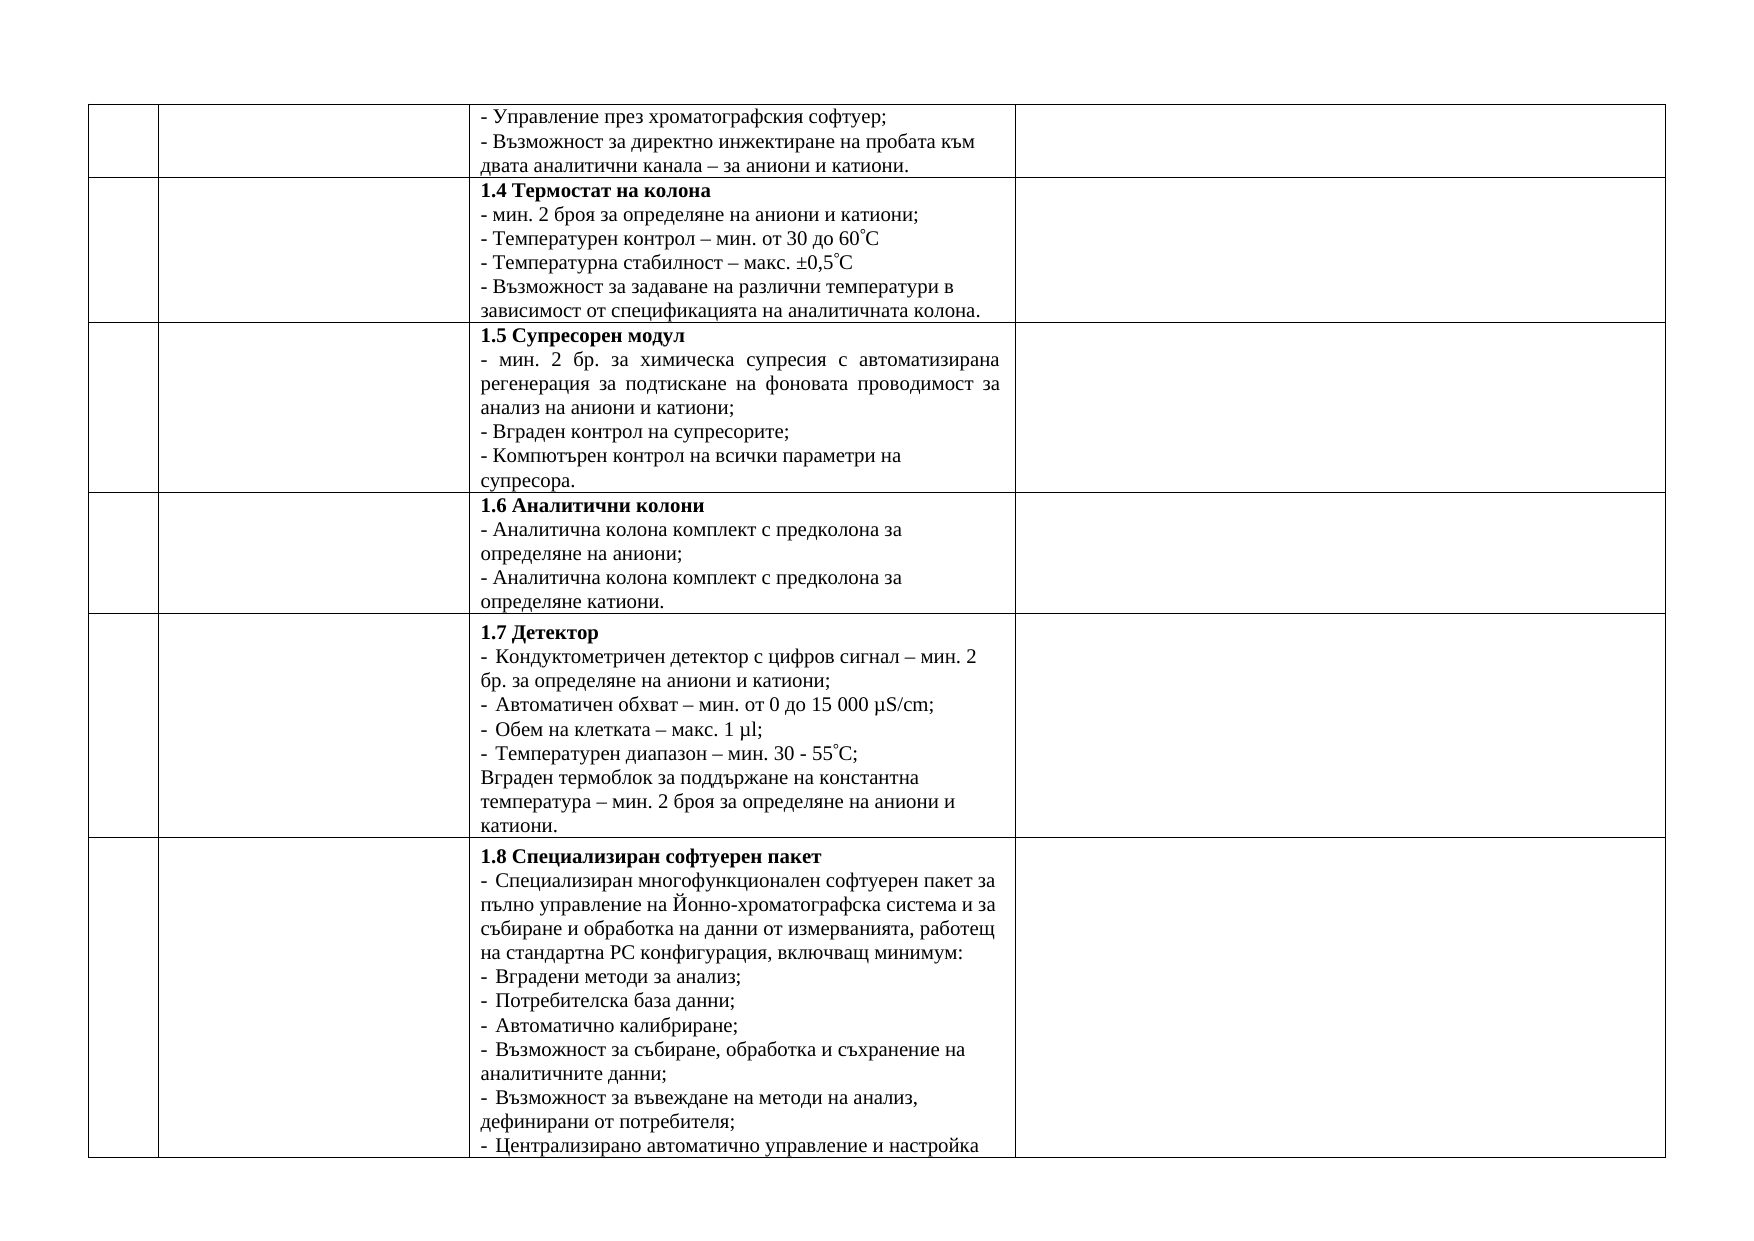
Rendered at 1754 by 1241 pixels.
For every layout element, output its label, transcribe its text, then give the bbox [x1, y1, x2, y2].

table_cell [470, 105, 1015, 177]
table_cell [1016, 838, 1665, 1157]
table_cell 1.6 Аналитични колони - Аналитична колона комплект с предколона за определяне на аниони; - Аналитична колона комплект с предколона за определяне катиони. [470, 493, 1015, 613]
table_cell 1.4 Термостат на колона - мин. 2 броя за определяне на аниони и катиони; - Температурен контрол – мин. от 30 до 60С - Температурна стабилност – макс. ±0,5С - Възможност за задаване на различни температури в зависимост от спецификацията на аналитичната колона. [470, 178, 1015, 322]
table_cell [159, 493, 469, 613]
table_cell [89, 105, 158, 177]
table_cell [1016, 323, 1665, 492]
table_cell 1.7 Детектор Кондуктометричен детектор с цифров сигнал – мин. 2 бр. за определяне на аниони и катиони; Автоматичен обхват – мин. от 0 до 15 000 µS/cm; Обем на клетката – макс. 1 µl; Температурен диапазон – мин. 30 - 55С; Вграден термоблок за поддържане на константна температура – мин. 2 броя за определяне на аниони и катиони. [470, 614, 1015, 837]
table_cell [1016, 105, 1665, 177]
table_cell [89, 838, 158, 1157]
table_cell [159, 178, 469, 322]
table_cell [89, 493, 158, 613]
table_cell [89, 323, 158, 492]
table_cell [159, 323, 469, 492]
table_cell [159, 105, 469, 177]
table_cell [159, 838, 469, 1157]
table_cell [89, 178, 158, 322]
table_cell [1016, 493, 1665, 613]
table_cell [1016, 614, 1665, 837]
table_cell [470, 838, 1015, 1157]
table_cell 1.5 Супресорен модул - мин. 2 бр. за химическа супресия с автоматизирана регенерация за подтискане на фоновата проводимост за анализ на аниони и катиони; - Вграден контрол на супресорите; - Компютърен контрол на всички параметри на супресора. [470, 323, 1015, 492]
table_cell [89, 614, 158, 837]
table_cell [1016, 178, 1665, 322]
table_cell [159, 614, 469, 837]
